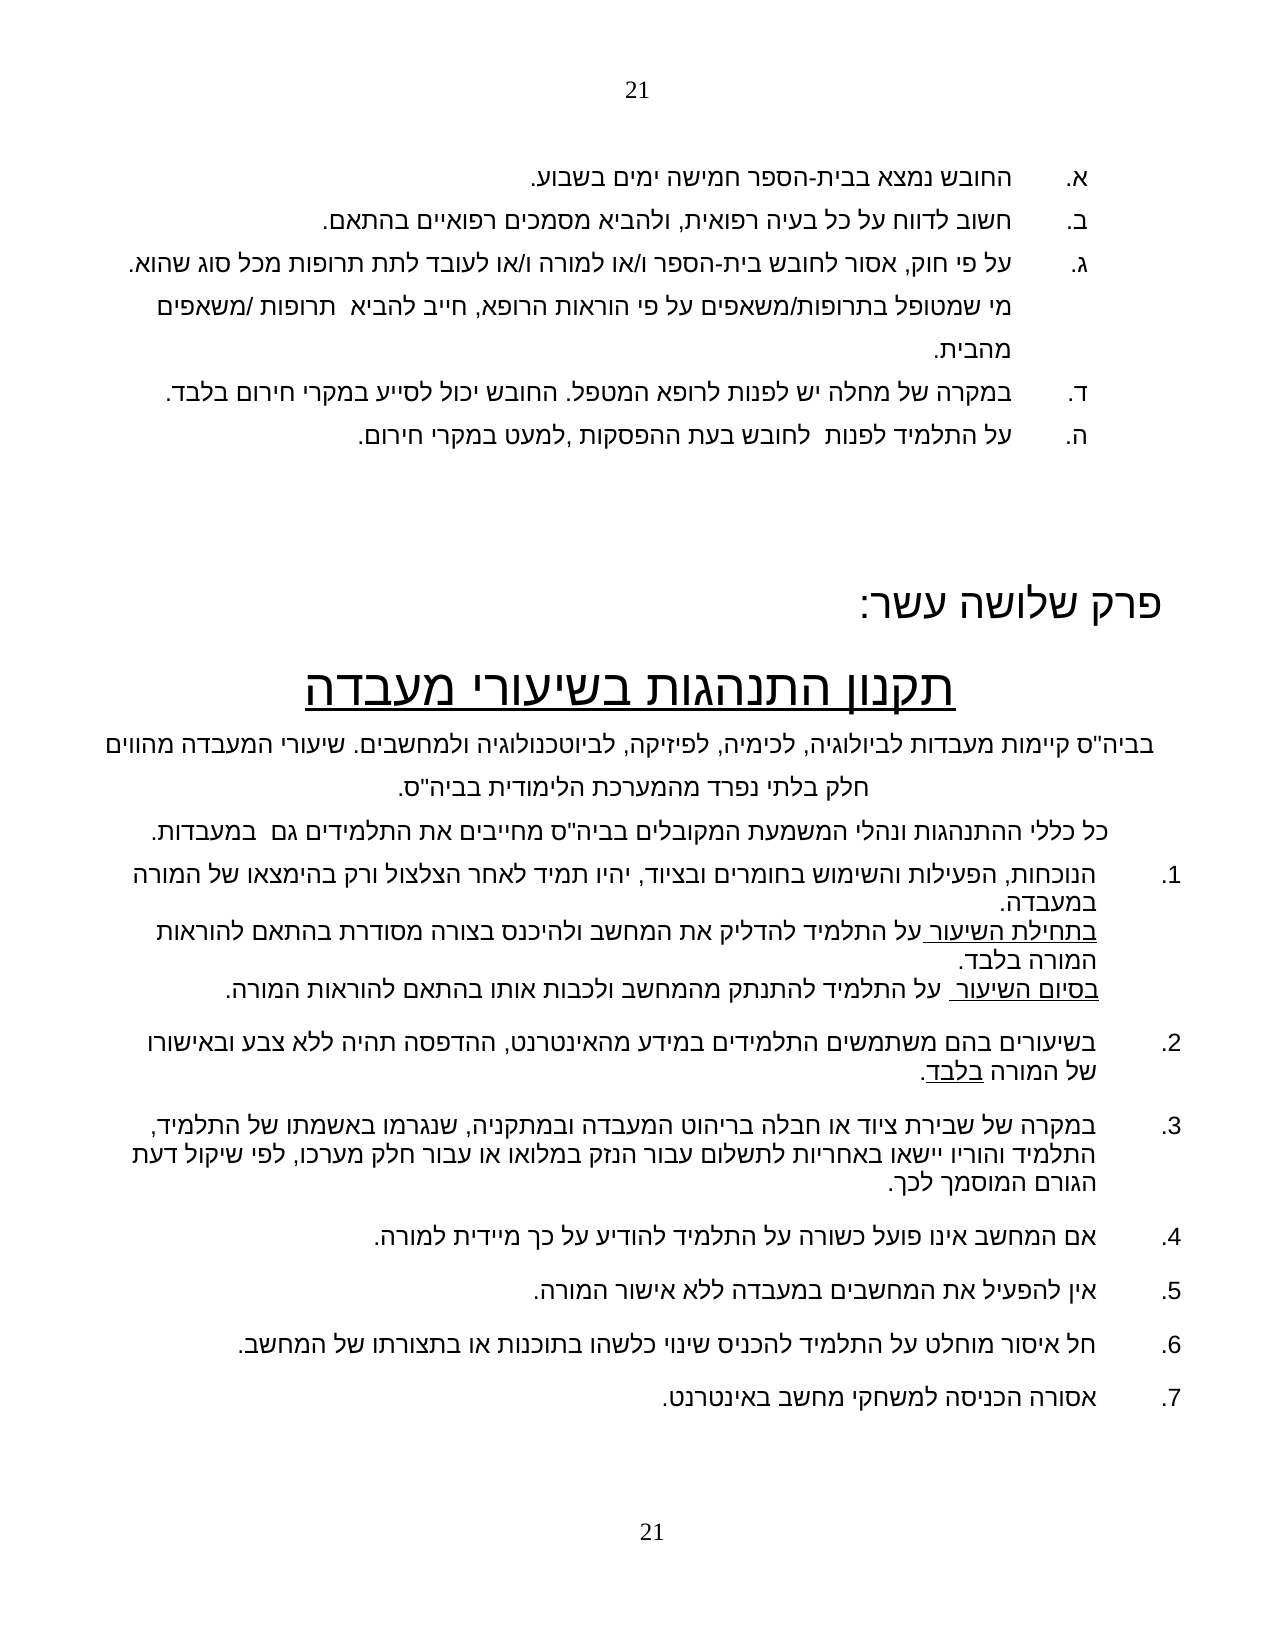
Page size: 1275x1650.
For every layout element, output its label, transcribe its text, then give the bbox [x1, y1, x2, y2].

text ג. על פי חוק, אסור לחובש בית-הספר ו/או למורה ו/או לעובד לתת תרופות מכל סוג שהוא. [112, 249, 1163, 277]
text בסיום השיעור על התלמיד להתנתק מהמחשב ולכבות אותו בהתאם להוראות המורה. [112, 975, 1224, 1003]
list אין להפעיל את המחשבים במעבדה ללא אישור המורה. [112, 1276, 1161, 1305]
list בשיעורים בהם משתמשים התלמידים במידע מהאינטרנט, ההדפסה תהיה ללא צבע ובאישורו של המורה בלבד. [112, 1028, 1161, 1086]
list חל איסור מוחלט על התלמיד להכניס שינוי כלשהו בתוכנות או בתצורתו של המחשב. [112, 1330, 1161, 1358]
list אם המחשב אינו פועל כשורה על התלמיד להודיע על כך מיידית למורה. [112, 1222, 1161, 1251]
list במקרה של שבירת ציוד או חבלה בריהוט המעבדה ובמתקניה, שנגרמו באשמתו של התלמיד, התלמיד והוריו יישאו באחריות לתשלום עבור הנזק במלואו או עבור חלק מערכו, לפי שיקול דעת הגורם המוסמך לכך. [112, 1111, 1161, 1197]
text ה. על התלמיד לפנות לחובש בעת ההפסקות ,למעט במקרי חירום. [112, 421, 1088, 450]
list הנוכחות, הפעילות והשימוש בחומרים ובציוד, יהיו תמיד לאחר הצלצול ורק בהימצאו של המורה במעבדה. בתחילת השיעור על התלמיד להדליק את המחשב ולהיכנס בצורה מסודרת בהתאם להוראות המורה בלבד. [112, 860, 1161, 975]
text מי שמטופל בתרופות/משאפים על פי הוראות הרופא, חייב להביא תרופות /משאפים מהבית. [112, 292, 1088, 364]
list אסורה הכניסה למשחקי מחשב באינטרנט. [112, 1383, 1161, 1412]
text א. החובש נמצא בבית-הספר חמישה ימים בשבוע. [112, 162, 1163, 191]
text פרק שלושה עשר: [97, 579, 1163, 627]
text תקנון התנהגות בשיעורי מעבדה בביה"ס קיימות מעבדות לביולוגיה, לכימיה, לפיזיקה, לביוטכנולוגיה ולמחשבים. שיעורי המעבדה מהווים חלק בלתי נפרד מהמערכת הלימודית בביה"ס. [97, 658, 1163, 802]
text ד. במקרה של מחלה יש לפנות לרופא המטפל. החובש יכול לסייע במקרי חירום בלבד. [112, 378, 1088, 407]
text ב. חשוב לדווח על כל בעיה רפואית, ולהביא מסמכים רפואיים בהתאם. [112, 206, 1163, 234]
text כל כללי ההתנהגות ונהלי המשמעת המקובלים בביה"ס מחייבים את התלמידים גם במעבדות. [97, 817, 1163, 845]
